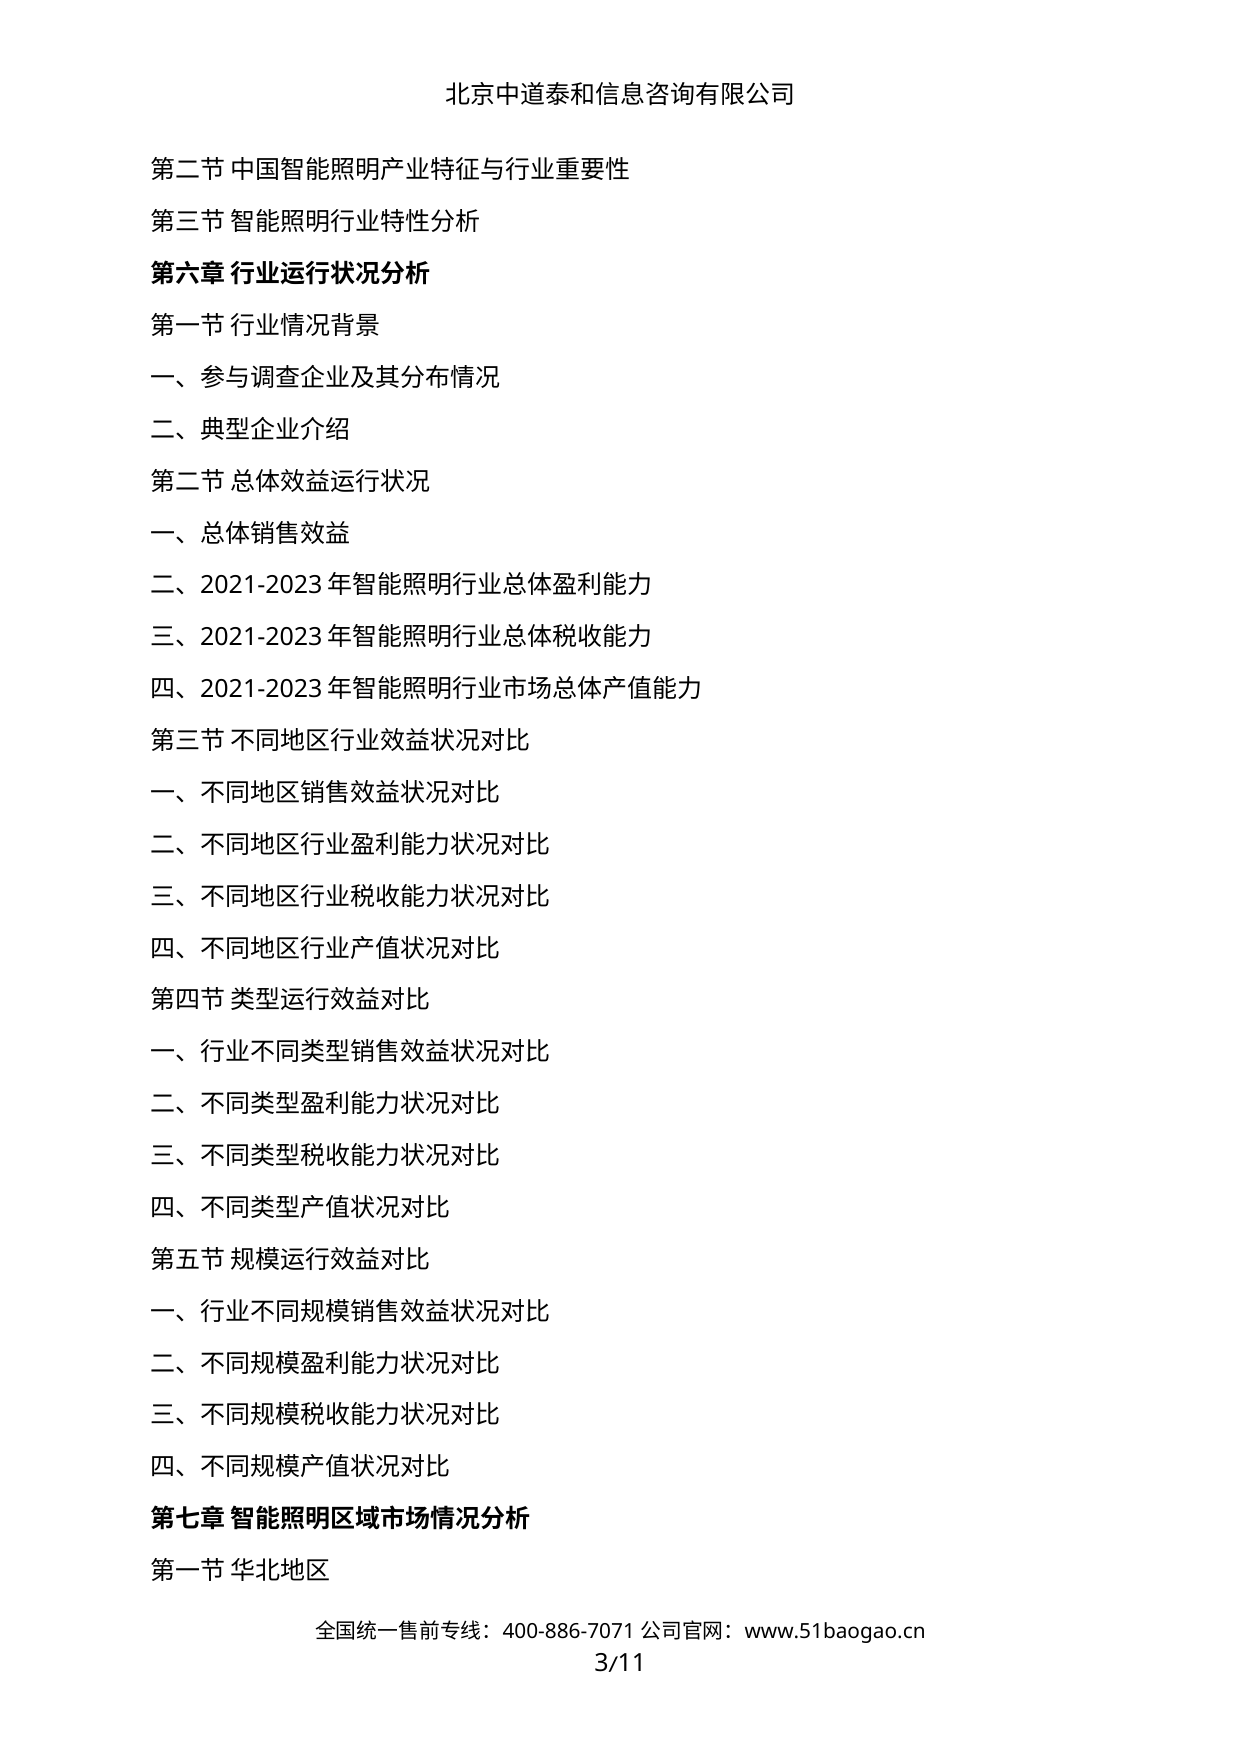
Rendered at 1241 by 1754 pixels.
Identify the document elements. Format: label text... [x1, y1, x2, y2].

text 第一节 华北地区 [150, 1551, 1090, 1587]
text 四、不同地区行业产值状况对比 [150, 928, 1090, 964]
text 一、不同地区销售效益状况对比 [150, 772, 1090, 809]
text 一、总体销售效益 [150, 513, 1090, 549]
text 二、不同规模盈利能力状况对比 [150, 1343, 1090, 1379]
text 四、不同规模产值状况对比 [150, 1447, 1090, 1483]
text 三、不同规模税收能力状况对比 [150, 1395, 1090, 1431]
text 一、参与调查企业及其分布情况 [150, 357, 1090, 394]
text 二、不同地区行业盈利能力状况对比 [150, 824, 1090, 861]
text 第三节 智能照明行业特性分析 [150, 202, 1090, 238]
text 第一节 行业情况背景 [150, 306, 1090, 342]
text 二、不同类型盈利能力状况对比 [150, 1084, 1090, 1120]
text 第二节 中国智能照明产业特征与行业重要性 [150, 150, 1090, 186]
text 一、行业不同类型销售效益状况对比 [150, 1032, 1090, 1068]
text 四、不同类型产值状况对比 [150, 1187, 1090, 1224]
text 二、典型企业介绍 [150, 409, 1090, 446]
text 二、2021-2023年智能照明行业总体盈利能力 [150, 565, 1090, 601]
text 第四节 类型运行效益对比 [150, 980, 1090, 1016]
text 四、2021-2023年智能照明行业市场总体产值能力 [150, 669, 1090, 705]
text 第五节 规模运行效益对比 [150, 1239, 1090, 1276]
text 一、行业不同规模销售效益状况对比 [150, 1291, 1090, 1327]
text 三、不同类型税收能力状况对比 [150, 1136, 1090, 1172]
text 第二节 总体效益运行状况 [150, 461, 1090, 497]
text 第七章 智能照明区域市场情况分析 [150, 1499, 1090, 1535]
text 三、不同地区行业税收能力状况对比 [150, 876, 1090, 912]
text 第三节 不同地区行业效益状况对比 [150, 721, 1090, 757]
text 三、2021-2023年智能照明行业总体税收能力 [150, 617, 1090, 653]
text 第六章 行业运行状况分析 [150, 254, 1090, 290]
